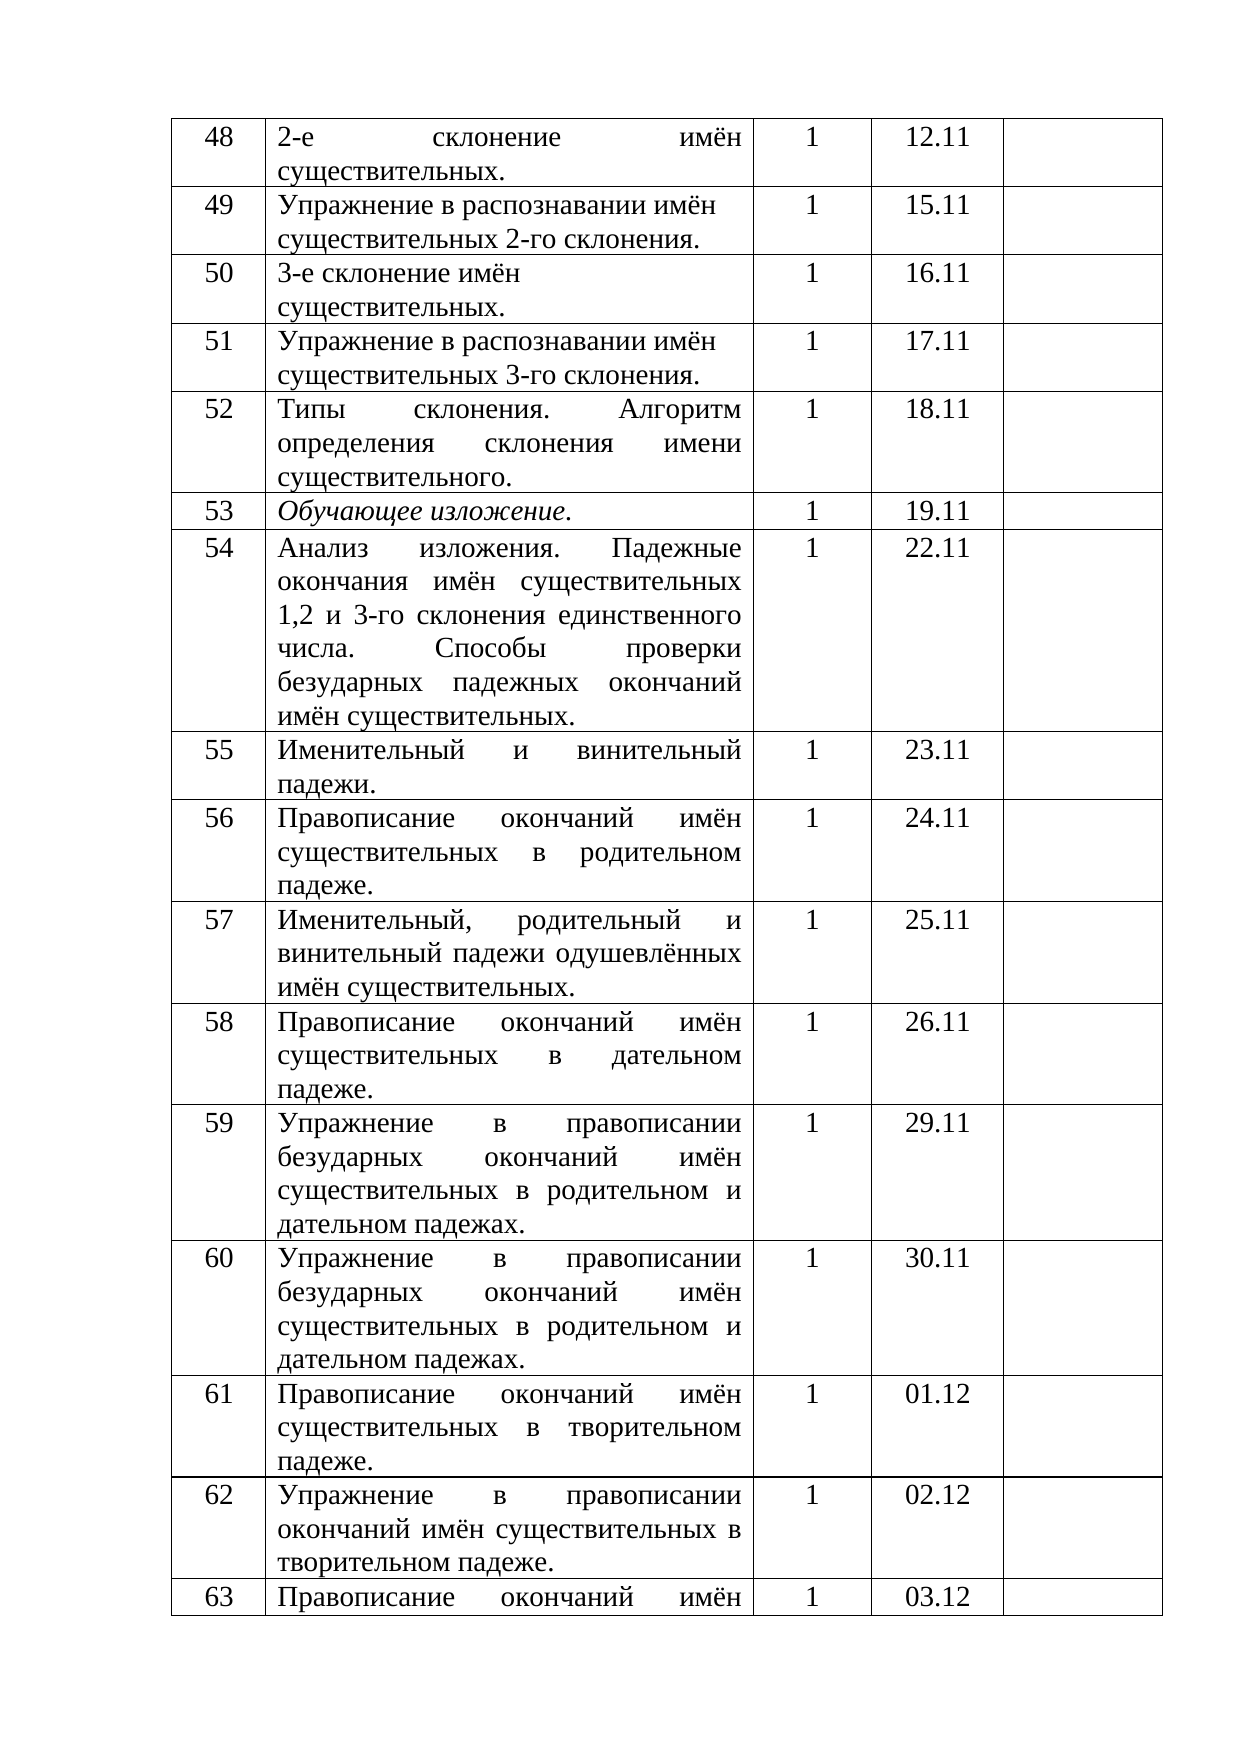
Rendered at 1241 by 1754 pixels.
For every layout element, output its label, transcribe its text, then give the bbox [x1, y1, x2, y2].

table_cell [1004, 902, 1162, 1003]
table_cell 60 [172, 1241, 265, 1375]
table_cell 1 [754, 1376, 871, 1476]
table_cell 53 [172, 493, 265, 529]
table_cell 50 [172, 255, 265, 322]
table_cell 1 [754, 732, 871, 799]
table_cell [1004, 119, 1162, 186]
table_cell Правописание окончаний имён существительных в дательном падеже. [266, 1004, 753, 1104]
table_cell 25.11 [872, 902, 1003, 1003]
table_cell 3-е склонение имён существительных. [266, 255, 753, 322]
table_cell [1004, 1241, 1162, 1375]
table_cell 17.11 [872, 324, 1003, 391]
table_cell 63 [172, 1579, 265, 1615]
table_cell 01.12 [872, 1376, 1003, 1476]
table_cell Именительный и винительный падежи. [266, 732, 753, 799]
table_cell Упражнение в правописании безударных окончаний имён существительных в родительном и дательном падежах. [266, 1105, 753, 1239]
table_cell 1 [754, 1004, 871, 1104]
table_cell 1 [754, 255, 871, 322]
table_cell 1 [754, 119, 871, 186]
table_cell 23.11 [872, 732, 1003, 799]
table_cell 1 [754, 493, 871, 529]
table_cell 22.11 [872, 530, 1003, 731]
table_cell Упражнение в распознавании имён существительных 2-го склонения. [266, 187, 753, 254]
table_cell 30.11 [872, 1241, 1003, 1375]
table_cell [1004, 1105, 1162, 1239]
table_cell 15.11 [872, 187, 1003, 254]
table_cell Именительный, родительный и винительный падежи одушевлённых имён существительных. [266, 902, 753, 1003]
table_cell [1004, 732, 1162, 799]
table_cell [1004, 255, 1162, 322]
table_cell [266, 1579, 753, 1615]
table_cell [1004, 187, 1162, 254]
table_cell 55 [172, 732, 265, 799]
table_cell [1004, 1478, 1162, 1578]
table_cell Правописание окончаний имён существительных в творительном падеже. [266, 1376, 753, 1476]
table_cell Правописание окончаний имён существительных в родительном падеже. [266, 800, 753, 901]
table_cell 54 [172, 530, 265, 731]
table_cell 2-е склонение имён существительных. [266, 119, 753, 186]
table_cell [1004, 1579, 1162, 1615]
table_cell 51 [172, 324, 265, 391]
table_cell Упражнение в правописании безударных окончаний имён существительных в родительном и дательном падежах. [266, 1241, 753, 1375]
table_cell [1004, 1004, 1162, 1104]
table_cell [1004, 800, 1162, 901]
table_cell 29.11 [872, 1105, 1003, 1239]
table_cell 1 [754, 902, 871, 1003]
table_cell 1 [754, 187, 871, 254]
table_cell 62 [172, 1478, 265, 1578]
table_cell 24.11 [872, 800, 1003, 901]
table_cell 58 [172, 1004, 265, 1104]
table_cell 1 [754, 1478, 871, 1578]
table_cell Упражнение в правописании окончаний имён существительных в творительном падеже. [266, 1478, 753, 1578]
table_cell [1004, 1376, 1162, 1476]
table_cell 1 [754, 800, 871, 901]
table_cell Типы склонения. Алгоритм определения склонения имени существительного. [266, 392, 753, 492]
table_cell [1004, 530, 1162, 731]
table_cell 1 [754, 1579, 871, 1615]
table_cell 1 [754, 324, 871, 391]
table_cell Анализ изложения. Падежные окончания имён существительных 1,2 и 3-го склонения единственного числа. Способы проверки безударных падежных окончаний имён существительных. [266, 530, 753, 731]
table_cell 12.11 [872, 119, 1003, 186]
table_cell 48 [172, 119, 265, 186]
table_cell 52 [172, 392, 265, 492]
table_cell [1004, 392, 1162, 492]
table_cell 16.11 [872, 255, 1003, 322]
table_cell 61 [172, 1376, 265, 1476]
table_cell 03.12 [872, 1579, 1003, 1615]
table_cell 1 [754, 530, 871, 731]
table_cell 1 [754, 1105, 871, 1239]
table_cell [1004, 324, 1162, 391]
table_cell Упражнение в распознавании имён существительных 3-го склонения. [266, 324, 753, 391]
table_cell 26.11 [872, 1004, 1003, 1104]
table_cell 56 [172, 800, 265, 901]
table_cell 18.11 [872, 392, 1003, 492]
table_cell 19.11 [872, 493, 1003, 529]
table_cell 1 [754, 1241, 871, 1375]
table_cell 49 [172, 187, 265, 254]
table_cell [1004, 493, 1162, 529]
table_cell 1 [754, 392, 871, 492]
table_cell Обучающее изложение. [266, 493, 753, 529]
table_cell 02.12 [872, 1478, 1003, 1578]
table_cell 57 [172, 902, 265, 1003]
table_cell 59 [172, 1105, 265, 1239]
